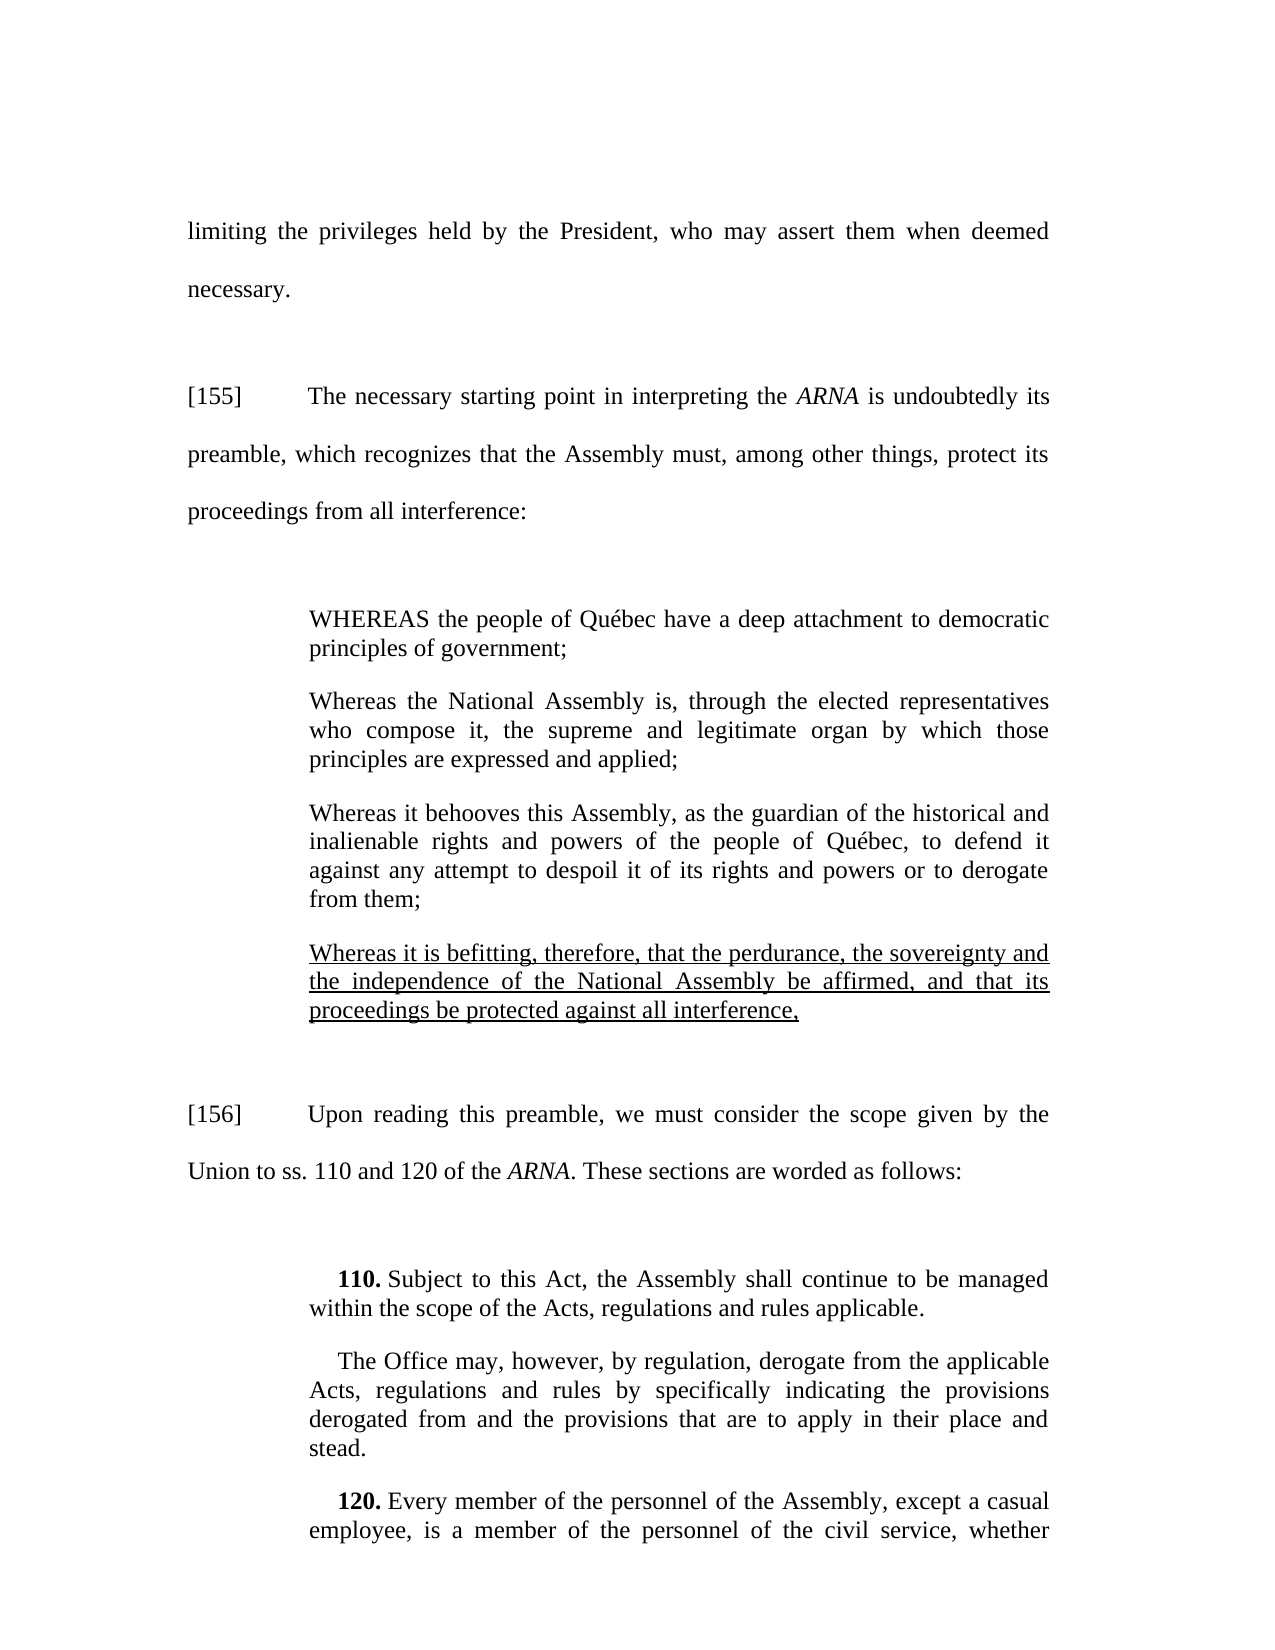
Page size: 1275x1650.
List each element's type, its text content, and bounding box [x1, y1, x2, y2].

text WHEREAS the people of Québec have a deep attachment to democratic principles of government; [187, 604, 1050, 661]
text The Office may, however, by regulation, derogate from the applicable Acts, regulations and rules by specifically indicating the provisions derogated from and the provisions that are to apply in their place and stead. [187, 1346, 1050, 1461]
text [187, 1486, 1050, 1544]
text Whereas the National Assembly is, through the elected representatives who compose it, the supreme and legitimate organ by which those principles are expressed and applied; [187, 686, 1050, 773]
text Upon reading this preamble, we must consider the scope given by the Union to ss. 110 and 120 of the ARNA. These sections are worded as follows: [187, 1099, 1050, 1185]
text Whereas it behooves this Assembly, as the guardian of the historical and inalienable rights and powers of the people of Québec, to defend it against any attempt to despoil it of its rights and powers or to derogate from them; [187, 798, 1050, 913]
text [187, 216, 1050, 303]
text The necessary starting point in interpreting the ARNA is undoubtedly its preamble, which recognizes that the Assembly must, among other things, protect its proceedings from all interference: [187, 381, 1050, 525]
text 110. Subject to this Act, the Assembly shall continue to be managed within the scope of the Acts, regulations and rules applicable. [187, 1264, 1050, 1321]
text Whereas it is befitting, therefore, that the perdurance, the sovereignty and the independence of the National Assembly be affirmed, and that its proceedings be protected against all interference, [187, 938, 1050, 1024]
